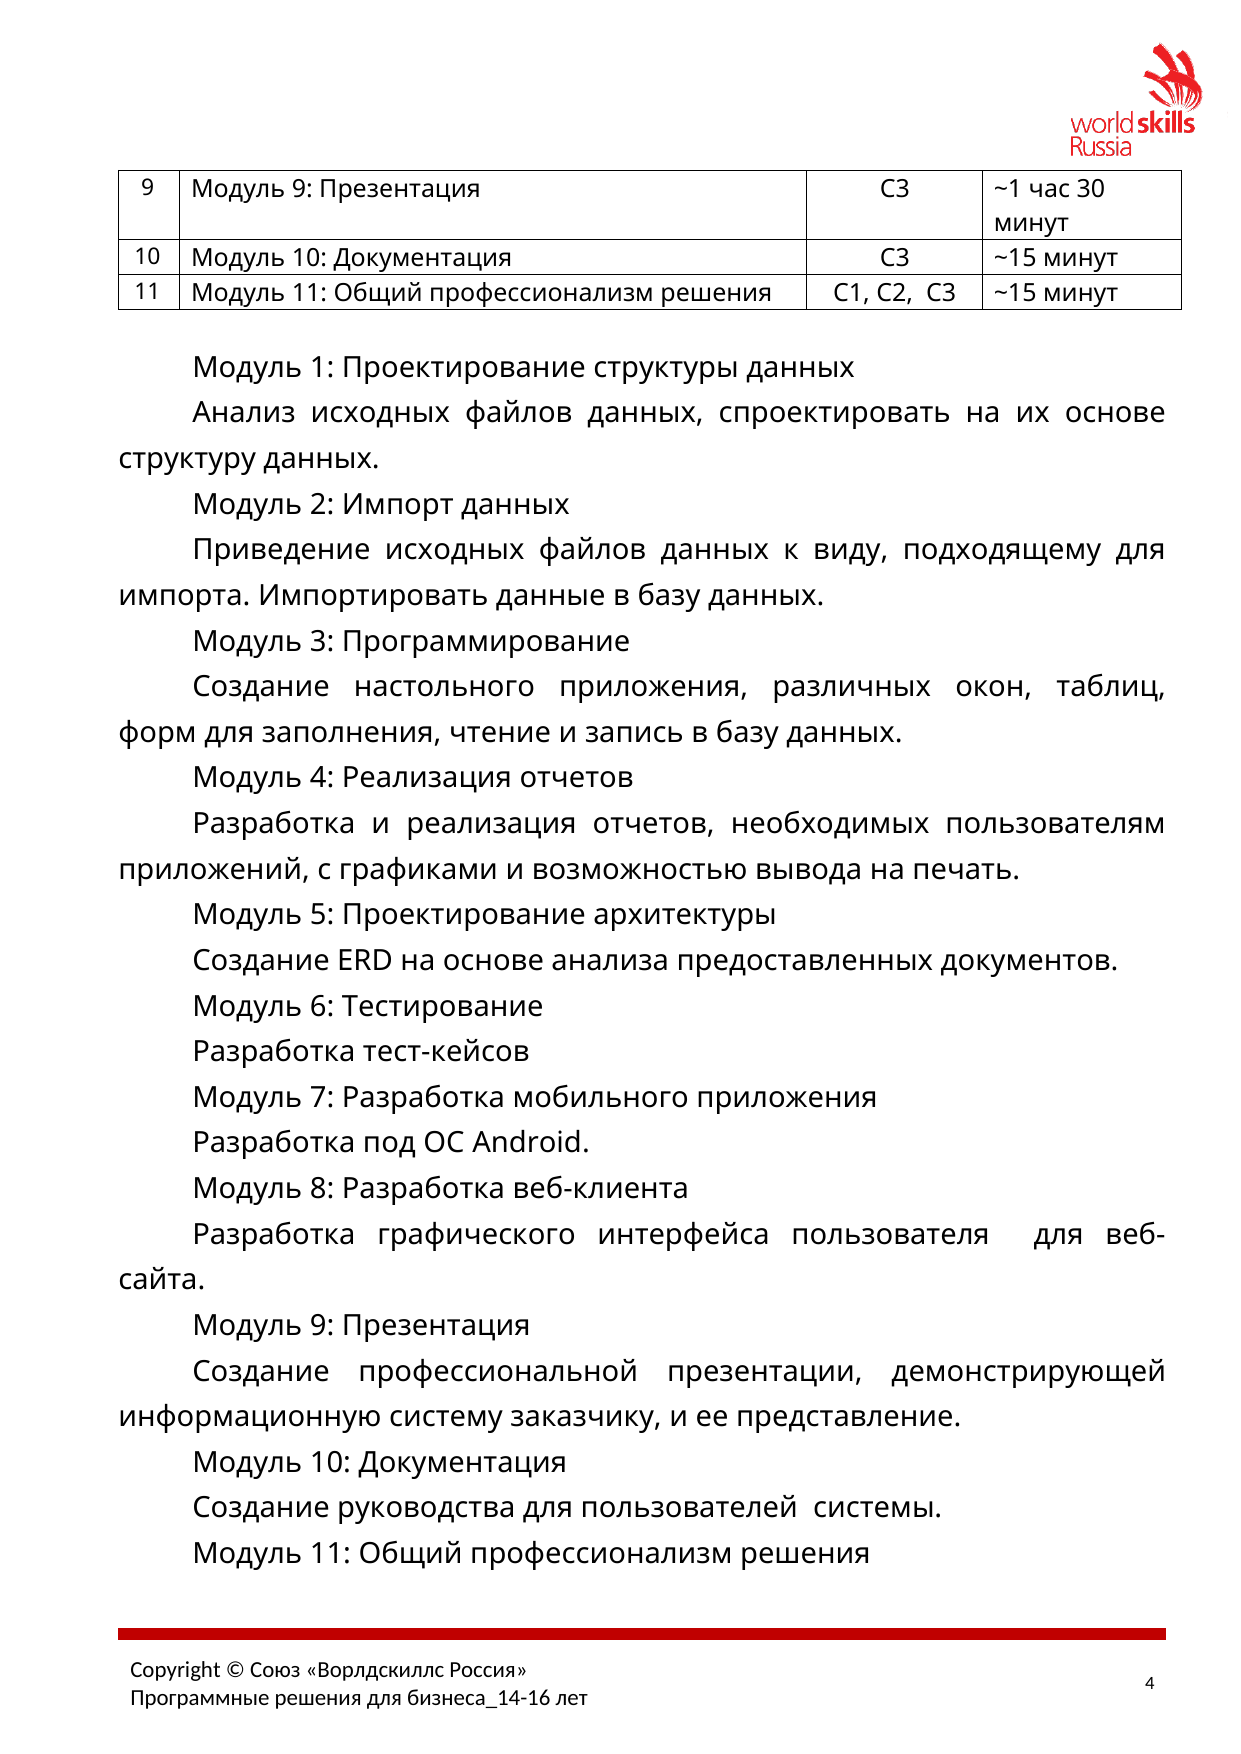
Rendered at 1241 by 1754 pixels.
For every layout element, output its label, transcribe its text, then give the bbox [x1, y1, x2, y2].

table_cell Модуль 10: Документация [180, 240, 806, 274]
text Создание руководства для пользователей системы. [118, 1487, 1166, 1526]
text Модуль 11: Общий профессионализм решения [118, 1532, 1166, 1572]
table_cell С3 [807, 171, 982, 239]
picture [1071, 42, 1228, 156]
table_cell С1, С2, С3 [807, 275, 982, 309]
text Модуль 3: Программирование [118, 620, 1166, 659]
text Модуль 8: Разработка веб-клиента [118, 1167, 1166, 1207]
text Модуль 7: Разработка мобильного приложения [118, 1076, 1166, 1116]
text Создание ERD на основе анализа предоставленных документов. [118, 939, 1166, 979]
text Создание настольного приложения, различных окон, таблиц, форм для заполнения, чтение и запись в базу данных. [118, 665, 1166, 751]
text Модуль 4: Реализация отчетов [118, 757, 1166, 796]
table_cell Модуль 11: Общий профессионализм решения [180, 275, 806, 309]
table_cell С3 [807, 240, 982, 274]
text Разработка и реализация отчетов, необходимых пользователям приложений, с графиками и возможностью вывода на печать. [118, 802, 1166, 888]
text Создание профессиональной презентации, демонстрирующей информационную систему заказчику, и ее представление. [118, 1350, 1166, 1435]
table_cell ~15 минут [983, 240, 1181, 274]
table_cell ~15 минут [983, 275, 1181, 309]
text Модуль 10: Документация [118, 1441, 1166, 1481]
text Разработка графического интерфейса пользователя для веб-сайта. [118, 1213, 1166, 1298]
table_cell ~1 час 30 минут [983, 171, 1181, 239]
text Модуль 9: Презентация [118, 1304, 1166, 1344]
table_cell 9 [119, 171, 179, 239]
text Разработка тест-кейсов [118, 1030, 1166, 1070]
table_cell 10 [119, 240, 179, 274]
text Приведение исходных файлов данных к виду, подходящему для импорта. Импортировать данные в базу данных. [118, 528, 1166, 614]
table_cell 11 [119, 275, 179, 309]
text Модуль 2: Импорт данных [118, 483, 1166, 523]
text Модуль 6: Тестирование [118, 985, 1166, 1024]
text Модуль 5: Проектирование архитектуры [118, 893, 1166, 933]
text Разработка под ОС Android. [118, 1122, 1166, 1161]
table_cell Модуль 9: Презентация [180, 171, 806, 239]
text Модуль 1: Проектирование структуры данных [118, 346, 1166, 386]
text Анализ исходных файлов данных, спроектировать на их основе структуру данных. [118, 392, 1166, 477]
